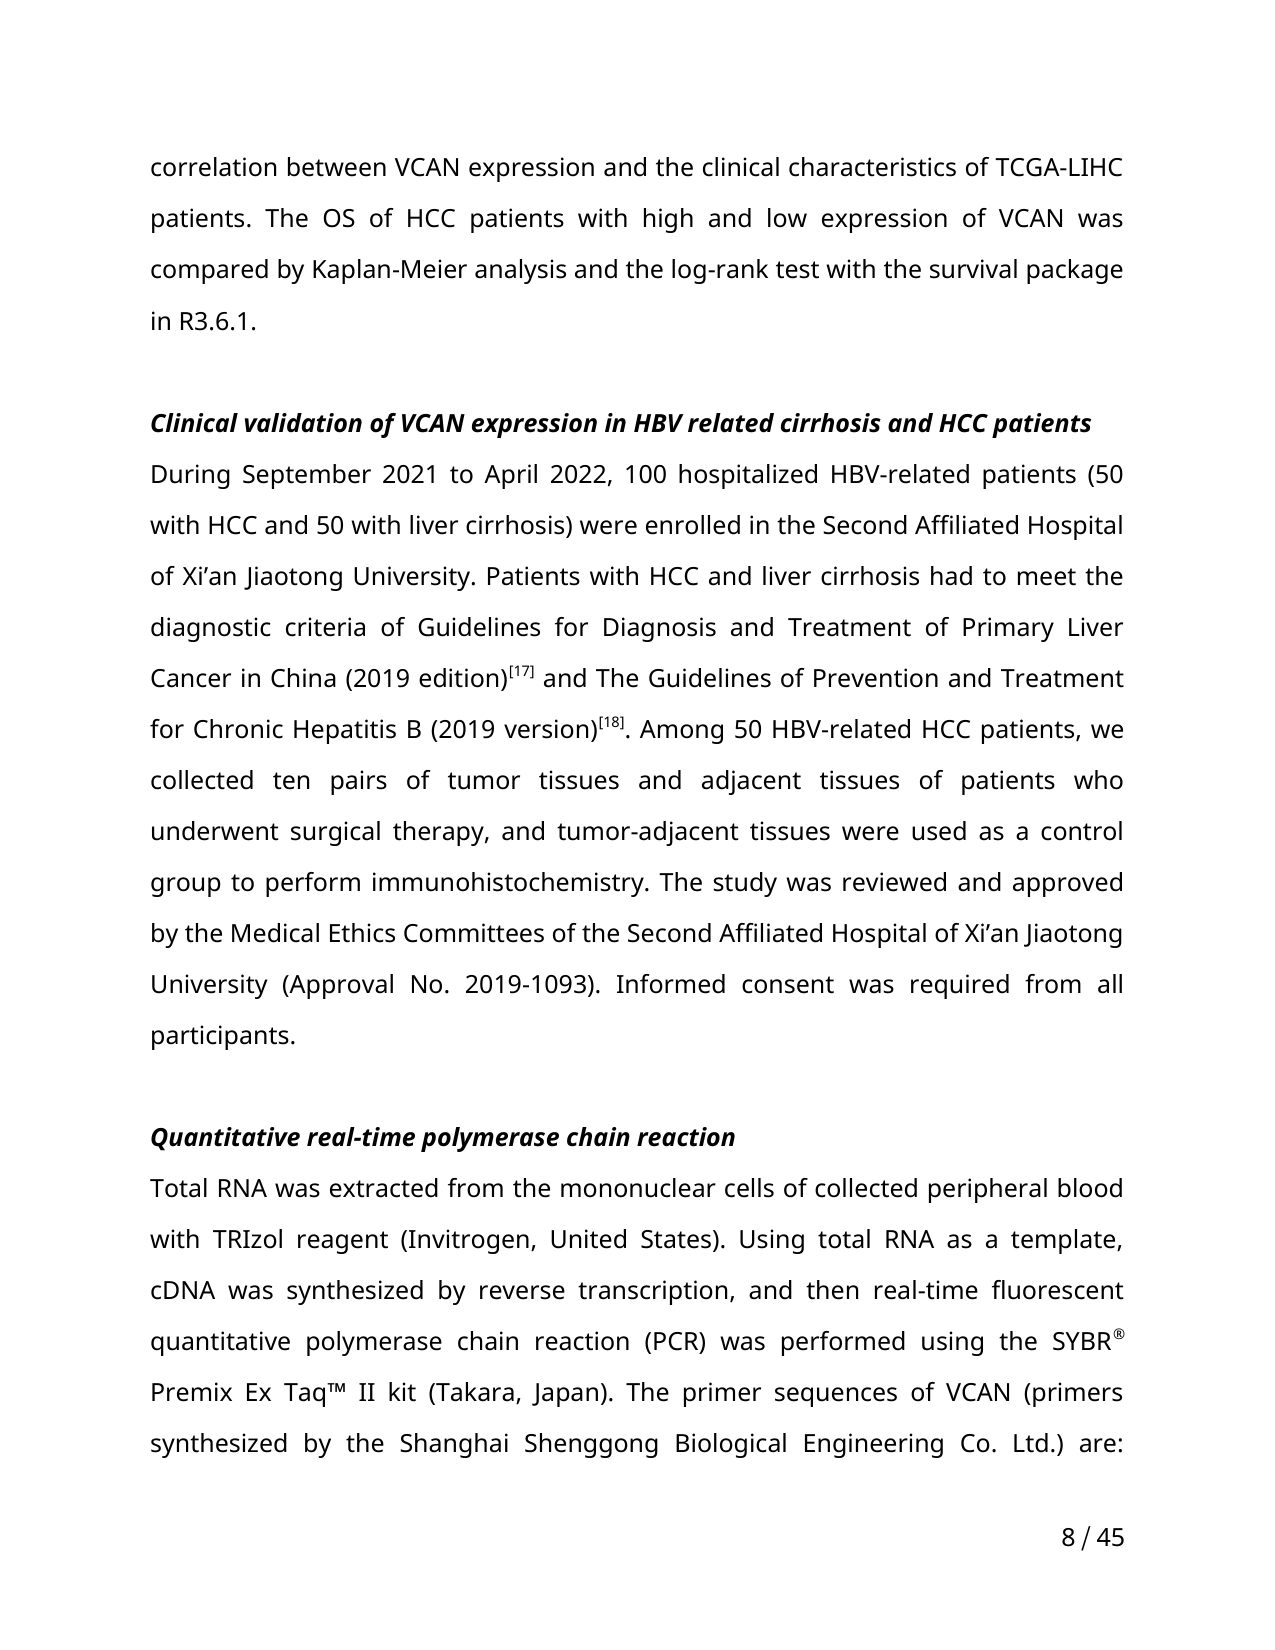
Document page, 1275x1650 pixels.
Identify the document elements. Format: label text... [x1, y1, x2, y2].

text During September 2021 to April 2022, 100 hospitalized HBV-related patients (50 with HCC and 50 with liver cirrhosis) were enrolled in the Second Affiliated Hospital of Xi’an Jiaotong University. Patients with HCC and liver cirrhosis had to meet the diagnostic criteria of Guidelines for Diagnosis and Treatment of Primary Liver Cancer in China (2019 edition)[17] and The Guidelines of Prevention and Treatment for Chronic Hepatitis B (2019 version)[18]. Among 50 HBV-related HCC patients, we collected ten pairs of tumor tissues and adjacent tissues of patients who underwent surgical therapy, and tumor-adjacent tissues were used as a control group to perform immunohistochemistry. The study was reviewed and approved by the Medical Ethics Committees of the Second Affiliated Hospital of Xi’an Jiaotong University (Approval No. 2019-1093). Informed consent was required from all participants. [150, 456, 1125, 1052]
text Quantitative real-time polymerase chain reaction [150, 1120, 1125, 1154]
text Clinical validation of VCAN expression in HBV related cirrhosis and HCC patients [150, 405, 1125, 439]
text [150, 1171, 1125, 1460]
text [150, 150, 1125, 337]
